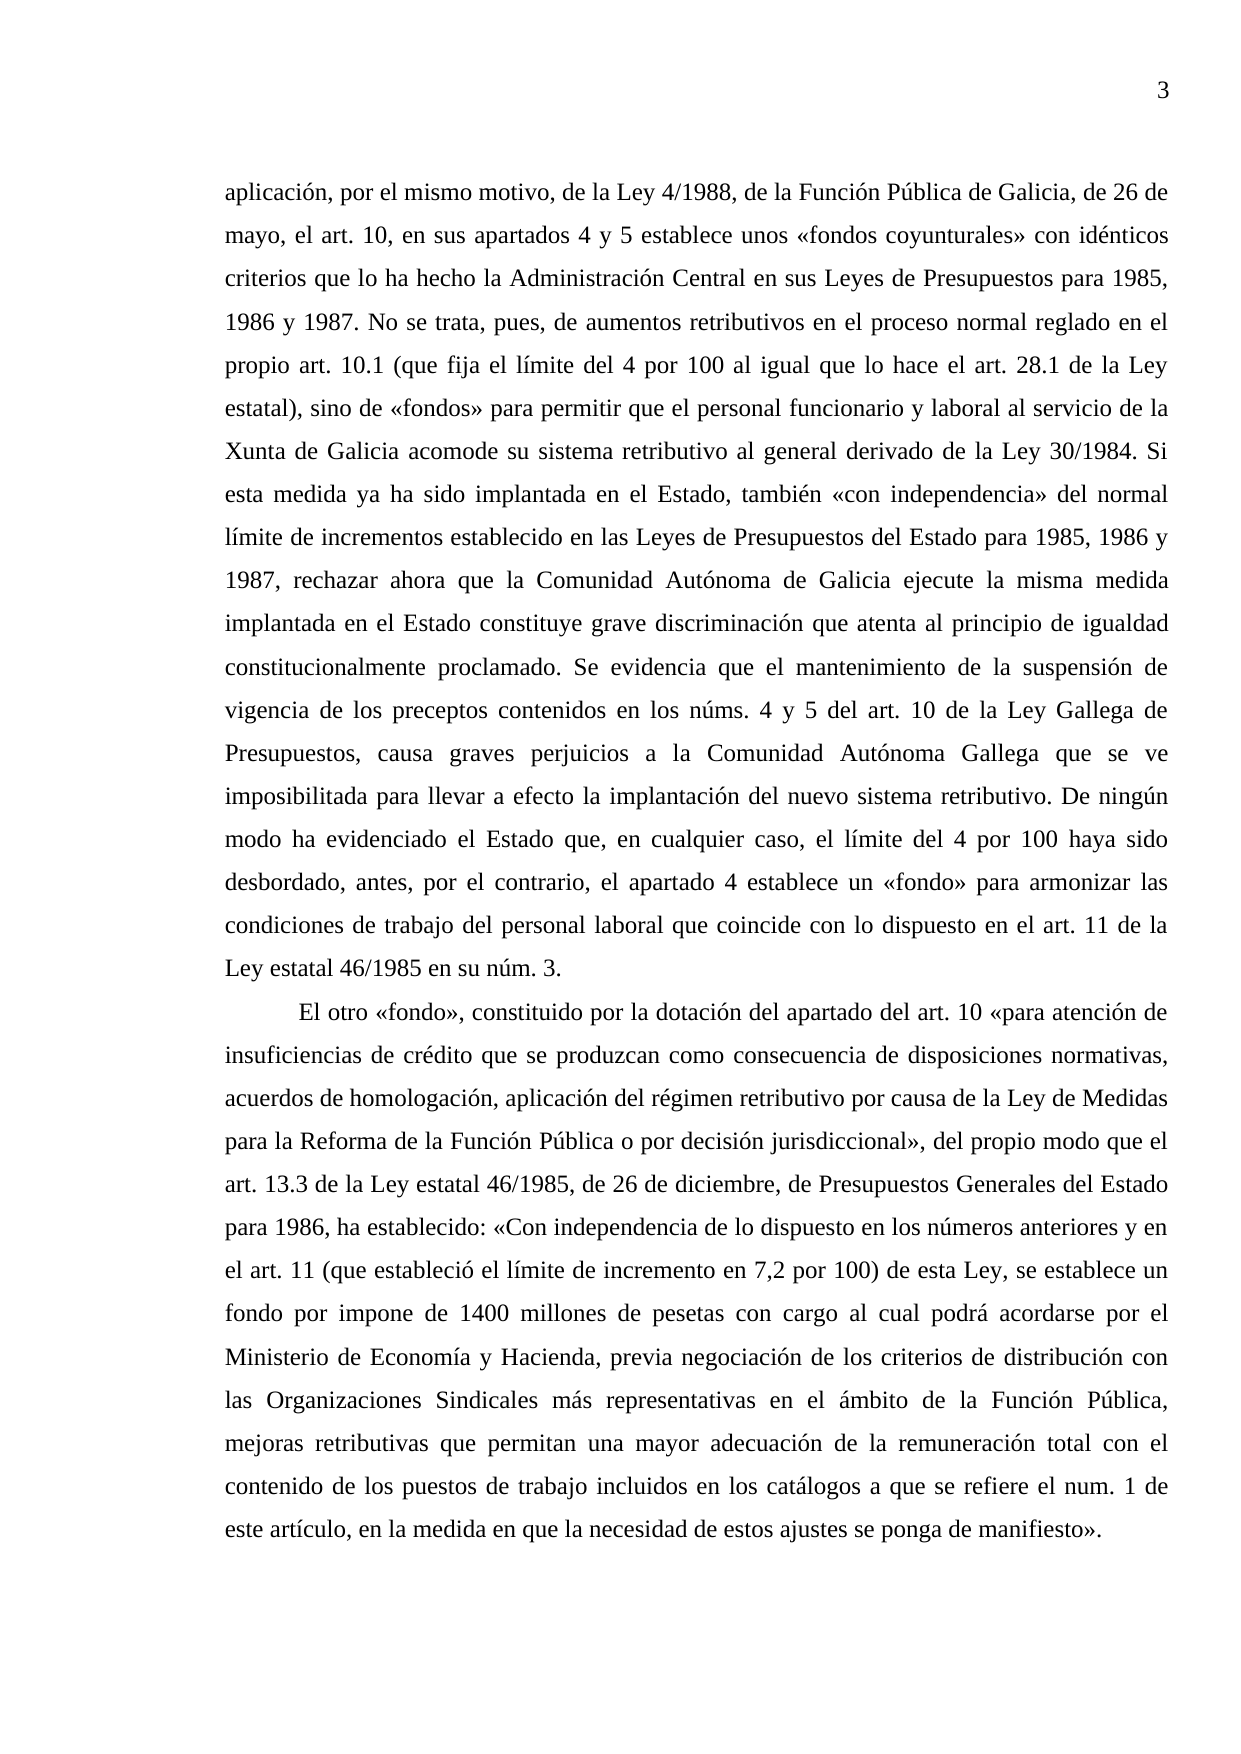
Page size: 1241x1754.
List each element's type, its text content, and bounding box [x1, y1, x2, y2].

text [224, 177, 1169, 982]
text El otro «fondo», constituido por la dotación del apartado del art. 10 «para atención de insuficiencias de crédito que se produzcan como consecuencia de disposiciones normativas, acuerdos de homologación, aplicación del régimen retributivo por causa de la Ley de Medidas para la Reforma de la Función Pública o por decisión jurisdiccional», del propio modo que el art. 13.3 de la Ley estatal 46/1985, de 26 de diciembre, de Presupuestos Generales del Estado para 1986, ha establecido: «Con independencia de lo dispuesto en los números anteriores y en el art. 11 (que estableció el límite de incremento en 7,2 por 100) de esta Ley, se establece un fondo por impone de 1400 millones de pesetas con cargo al cual podrá acordarse por el Ministerio de Economía y Hacienda, previa negociación de los criterios de distribución con las Organizaciones Sindicales más representativas en el ámbito de la Función Pública, mejoras retributivas que permitan una mayor adecuación de la remuneración total con el contenido de los puestos de trabajo incluidos en los catálogos a que se refiere el num. 1 de este artículo, en la medida en que la necesidad de estos ajustes se ponga de manifiesto». [224, 997, 1169, 1543]
